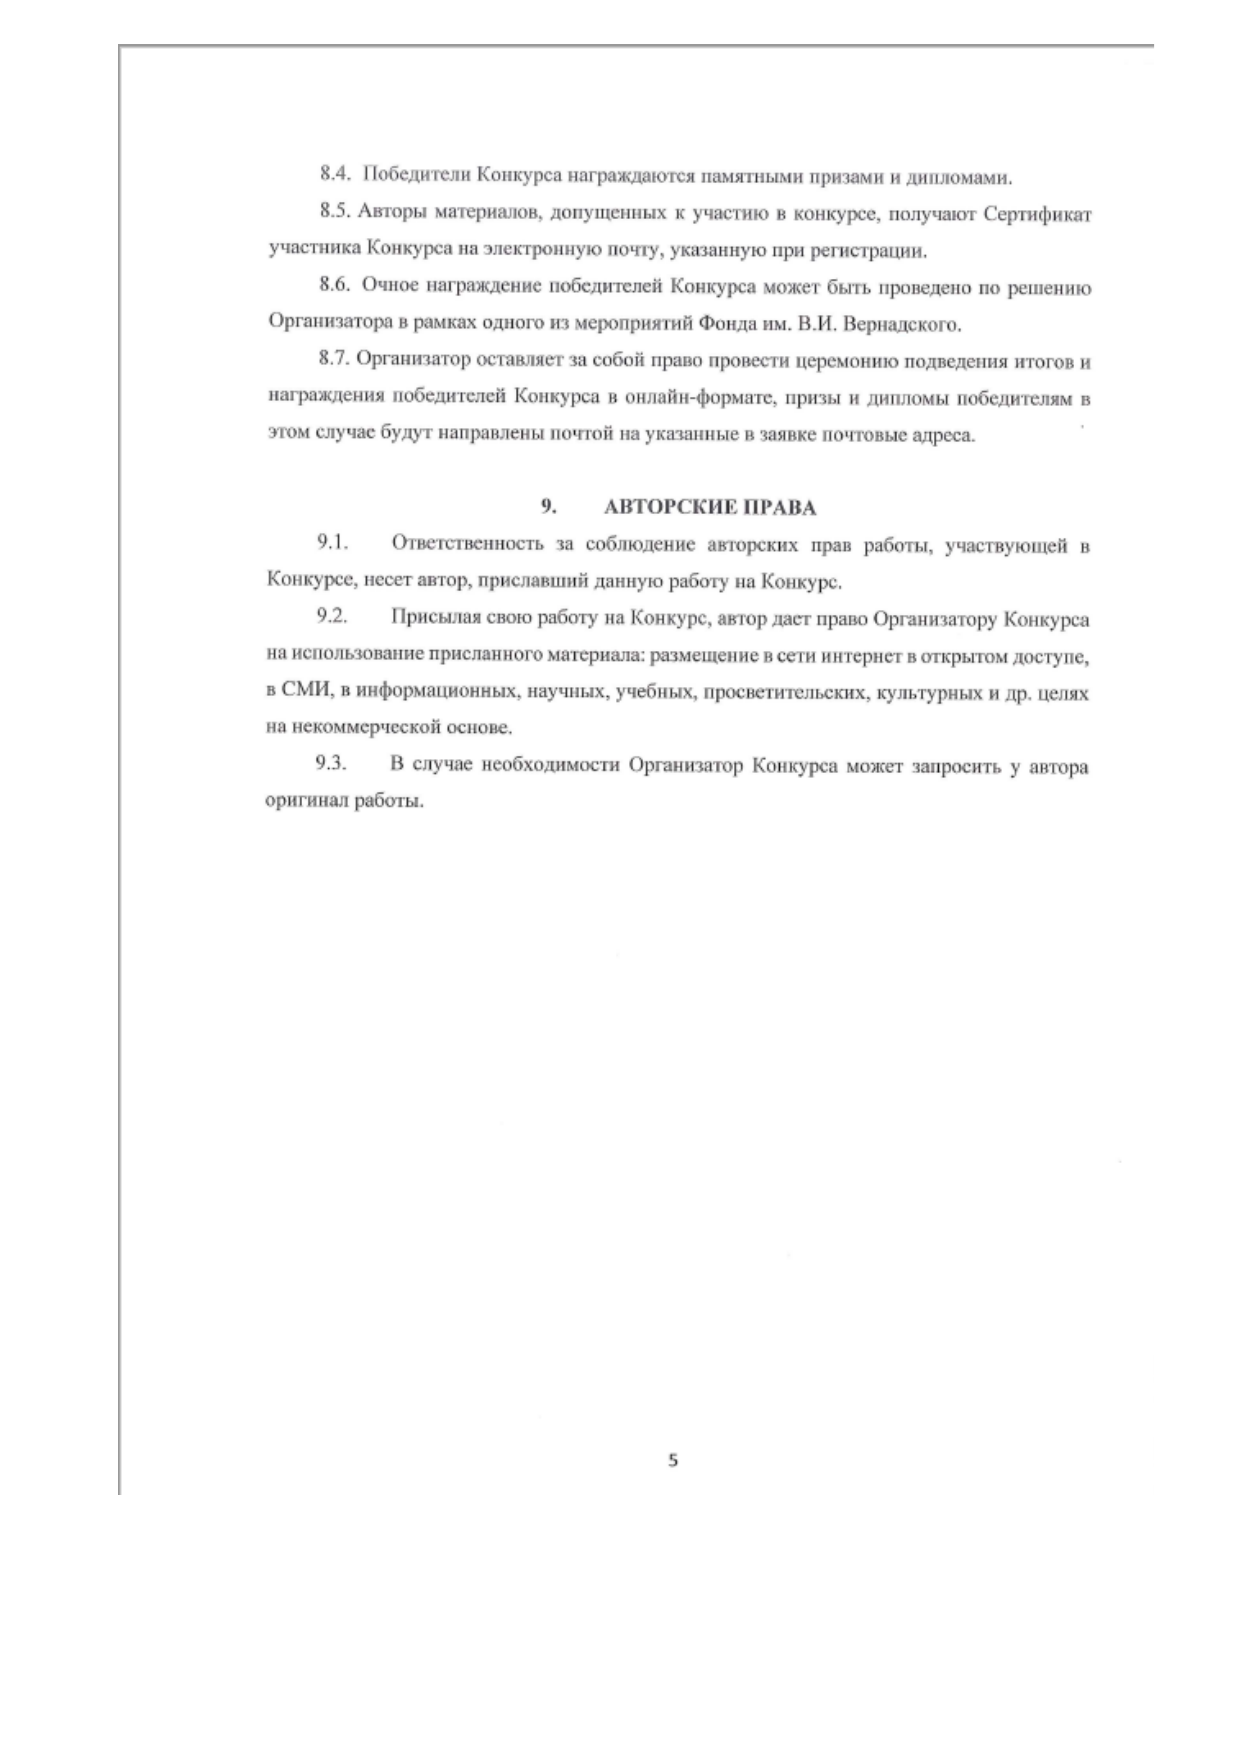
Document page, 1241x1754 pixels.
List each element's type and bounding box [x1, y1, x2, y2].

picture [118, 44, 1155, 1495]
